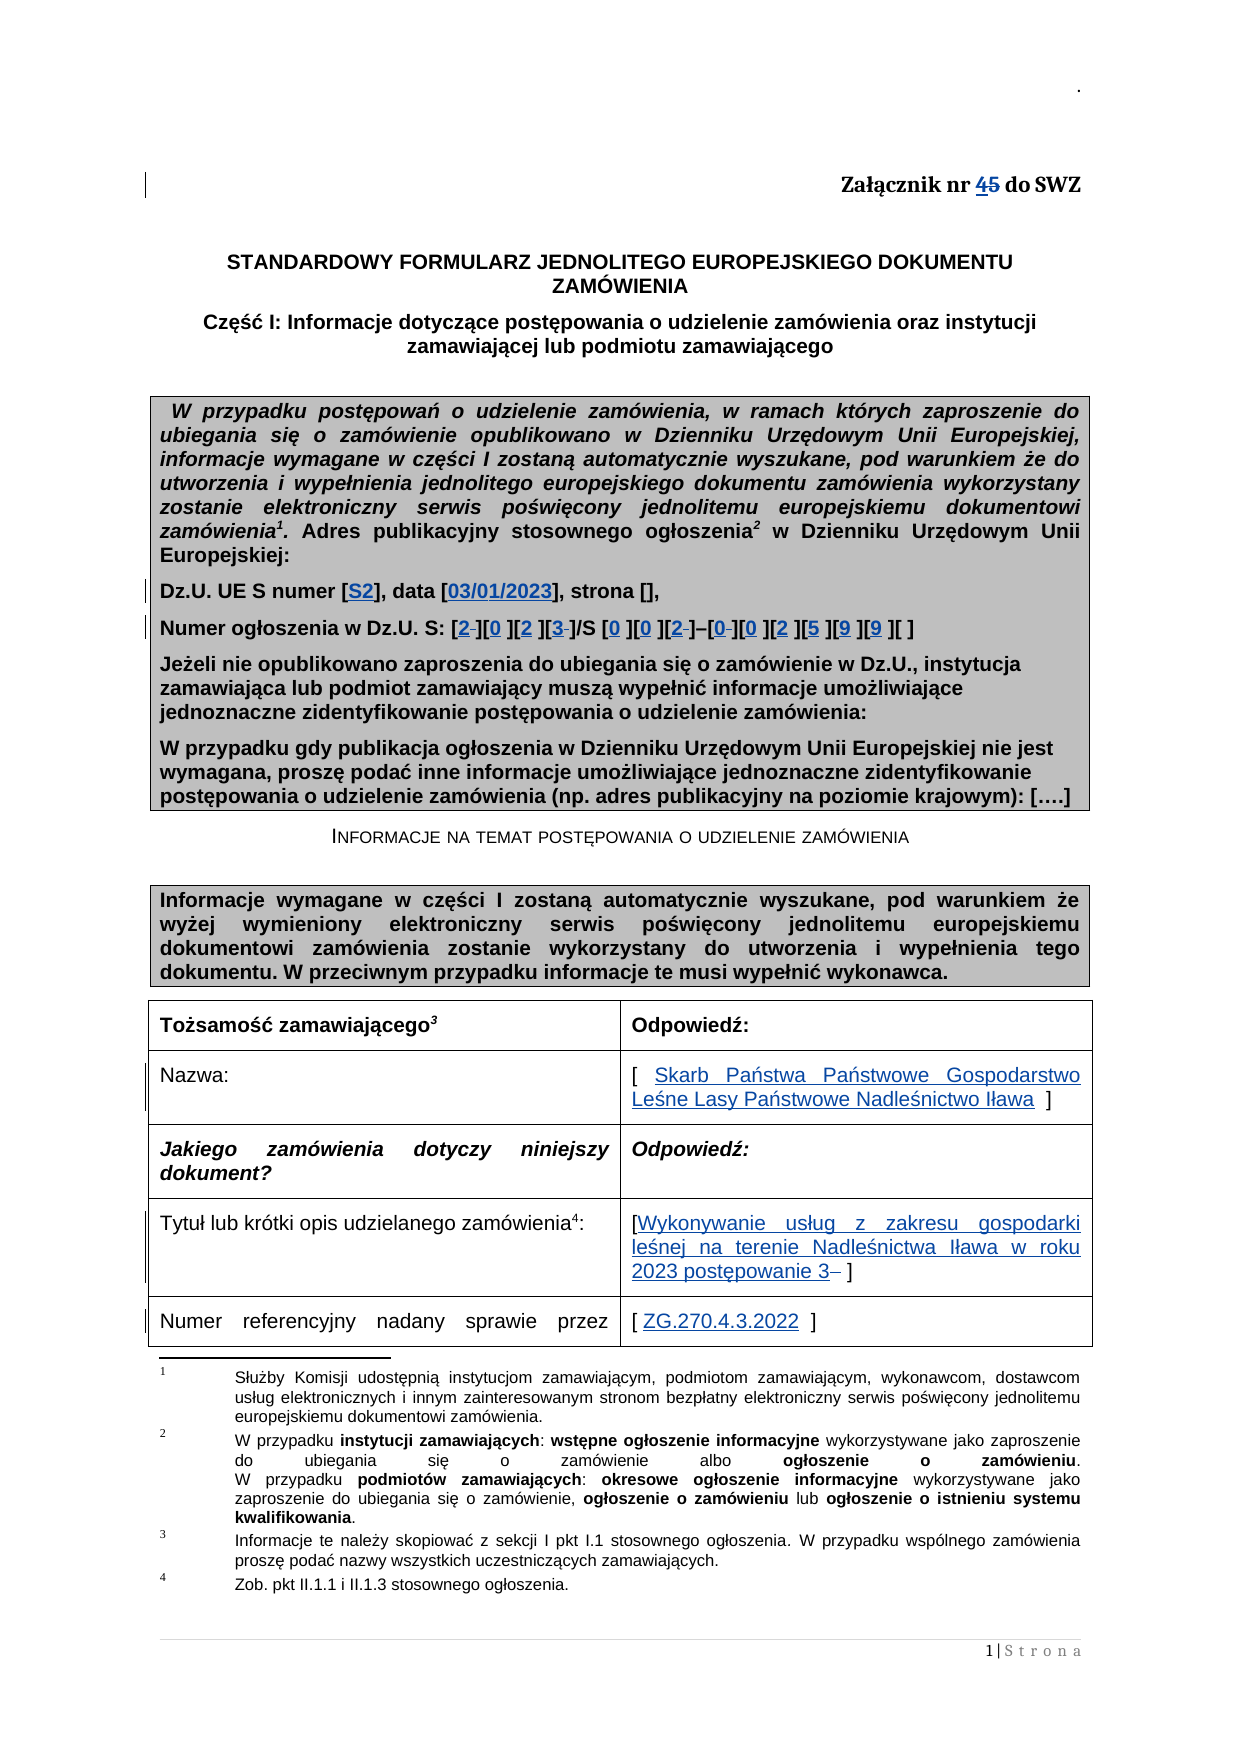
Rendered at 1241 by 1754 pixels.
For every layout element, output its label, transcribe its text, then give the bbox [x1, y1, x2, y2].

text Standardowy formularz jednolitego europejskiego dokumentu zamówienia [159, 250, 1081, 298]
table_cell Jakiego zamówienia dotyczy niniejszy dokument? [149, 1125, 620, 1198]
text Informacje na temat postępowania o udzielenie zamówienia [159, 824, 1081, 848]
text Dz.U. UE S numer [], data [], strona [], [151, 576, 1089, 603]
text Jeżeli nie opublikowano zaproszenia do ubiegania się o zamówienie w Dz.U., instytucja zamawiająca lub podmiot zamawiający muszą wypełnić informacje umożliwiające jednoznaczne zidentyfikowanie postępowania o udzielenie zamówienia: [151, 649, 1089, 724]
text Numer ogłoszenia w Dz.U. S: [][ ][ ][]/S [ ][ ][]–[][ ][ ][ ][ ][ ][ ] [151, 612, 1089, 639]
table_cell [ ] [621, 1297, 1092, 1346]
text Informacje wymagane w części I zostaną automatycznie wyszukane, pod warunkiem że wyżej wymieniony elektroniczny serwis poświęcony jednolitemu europejskiemu dokumentowi zamówienia zostanie wykorzystany do utworzenia i wypełnienia tego dokumentu. W przeciwnym przypadku informacje te musi wypełnić wykonawca. [151, 886, 1089, 986]
table_header Odpowiedź: [621, 1001, 1092, 1050]
text W przypadku gdy publikacja ogłoszenia w Dzienniku Urzędowym Unii Europejskiej nie jest wymagana, proszę podać inne informacje umożliwiające jednoznaczne zidentyfikowanie postępowania o udzielenie zamówienia (np. adres publikacyjny na poziomie krajowym): [….] [151, 733, 1089, 810]
table_cell Nazwa: [149, 1051, 620, 1124]
text Część I: Informacje dotyczące postępowania o udzielenie zamówienia oraz instytucji zamawiającej lub podmiotu zamawiającego [159, 310, 1081, 358]
table_cell Odpowiedź: [621, 1125, 1092, 1198]
text W przypadku postępowań o udzielenie zamówienia, w ramach których zaproszenie do ubiegania się o zamówienie opublikowano w Dzienniku Urzędowym Unii Europejskiej, informacje wymagane w części I zostaną automatycznie wyszukane, pod warunkiem że do utworzenia i wypełnienia jednolitego europejskiego dokumentu zamówienia wykorzystany zostanie elektroniczny serwis poświęcony jednolitemu europejskiemu dokumentowi zamówienia. Adres publikacyjny stosownego ogłoszenia w Dzienniku Urzędowym Unii Europejskiej: [151, 397, 1089, 566]
table_header Tożsamość zamawiającego [149, 1001, 620, 1050]
table_cell [ ] [621, 1199, 1092, 1296]
table_cell Tytuł lub krótki opis udzielanego zamówienia: [149, 1199, 620, 1296]
text Załącznik nr do SWZ [159, 172, 1081, 198]
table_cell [149, 1297, 620, 1346]
table_cell [ ] [621, 1051, 1092, 1124]
